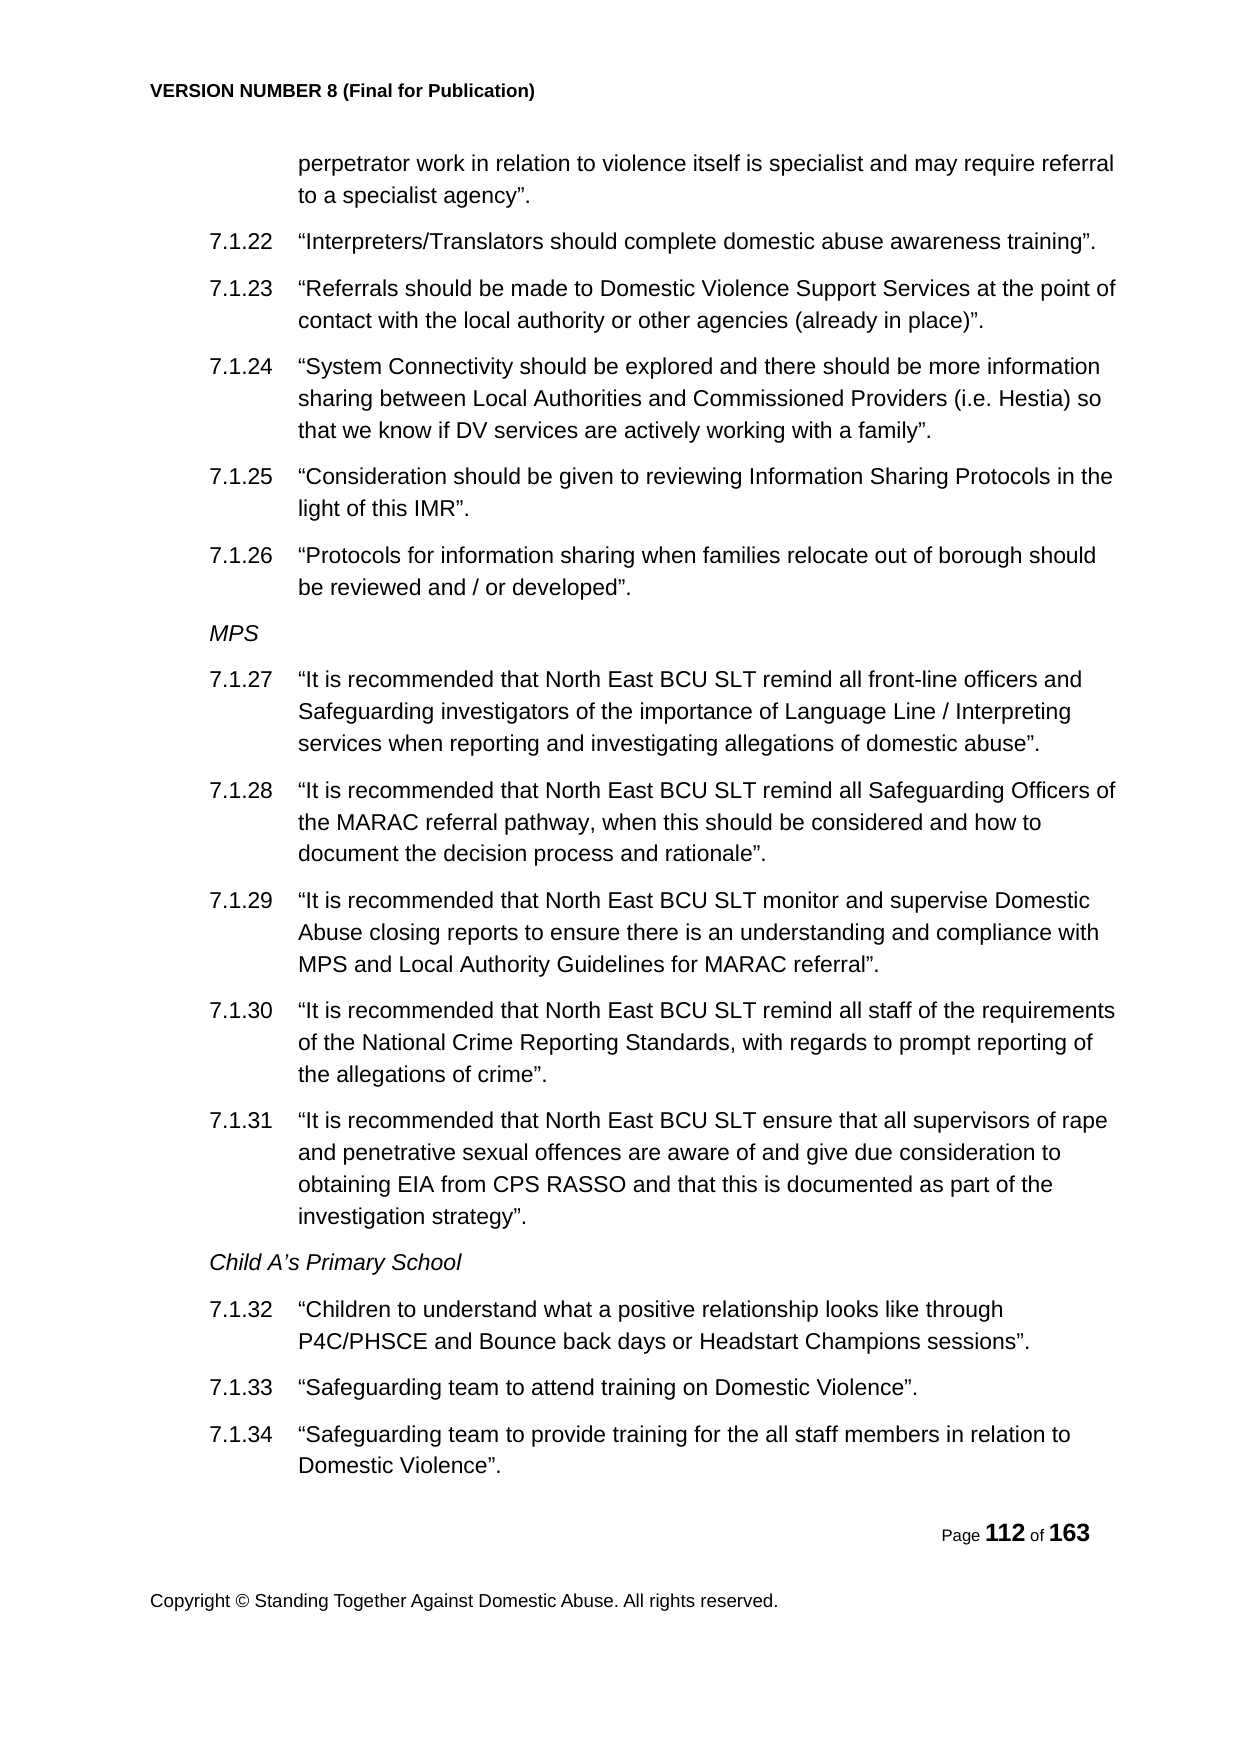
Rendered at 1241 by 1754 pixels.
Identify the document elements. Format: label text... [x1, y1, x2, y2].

list “Children to understand what a positive relationship looks like through P4C/PHSCE and Bounce back days or Headstart Champions sessions”. [209, 1296, 1126, 1354]
list “It is recommended that North East BCU SLT ensure that all supervisors of rape and penetrative sexual offences are aware of and give due consideration to obtaining EIA from CPS RASSO and that this is documented as part of the investigation strategy”. [209, 1107, 1126, 1229]
list “It is recommended that North East BCU SLT remind all front-line officers and Safeguarding investigators of the importance of Language Line / Interpreting services when reporting and investigating allegations of domestic abuse”. [209, 666, 1126, 757]
list “Safeguarding team to attend training on Domestic Violence”. [209, 1374, 1126, 1401]
list “It is recommended that North East BCU SLT remind all staff of the requirements of the National Crime Reporting Standards, with regards to prompt reporting of the allegations of crime”. [209, 997, 1126, 1087]
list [209, 150, 1126, 208]
text MPS [209, 620, 1126, 646]
list “Consideration should be given to reviewing Information Sharing Protocols in the light of this IMR”. [209, 463, 1126, 522]
list “Interpreters/Translators should complete domestic abuse awareness training”. [209, 228, 1126, 255]
text Child A’s Primary School [209, 1249, 1126, 1276]
list “It is recommended that North East BCU SLT monitor and supervise Domestic Abuse closing reports to ensure there is an understanding and compliance with MPS and Local Authority Guidelines for MARAC referral”. [209, 887, 1126, 977]
list “Safeguarding team to provide training for the all staff members in relation to Domestic Violence”. [209, 1421, 1126, 1479]
list “It is recommended that North East BCU SLT remind all Safeguarding Officers of the MARAC referral pathway, when this should be considered and how to document the decision process and rationale”. [209, 777, 1126, 867]
list “System Connectivity should be explored and there should be more information sharing between Local Authorities and Commissioned Providers (i.e. Hestia) so that we know if DV services are actively working with a family”. [209, 353, 1126, 443]
list “Referrals should be made to Domestic Violence Support Services at the point of contact with the local authority or other agencies (already in place)”. [209, 275, 1126, 333]
list “Protocols for information sharing when families relocate out of borough should be reviewed and / or developed”. [209, 542, 1126, 600]
